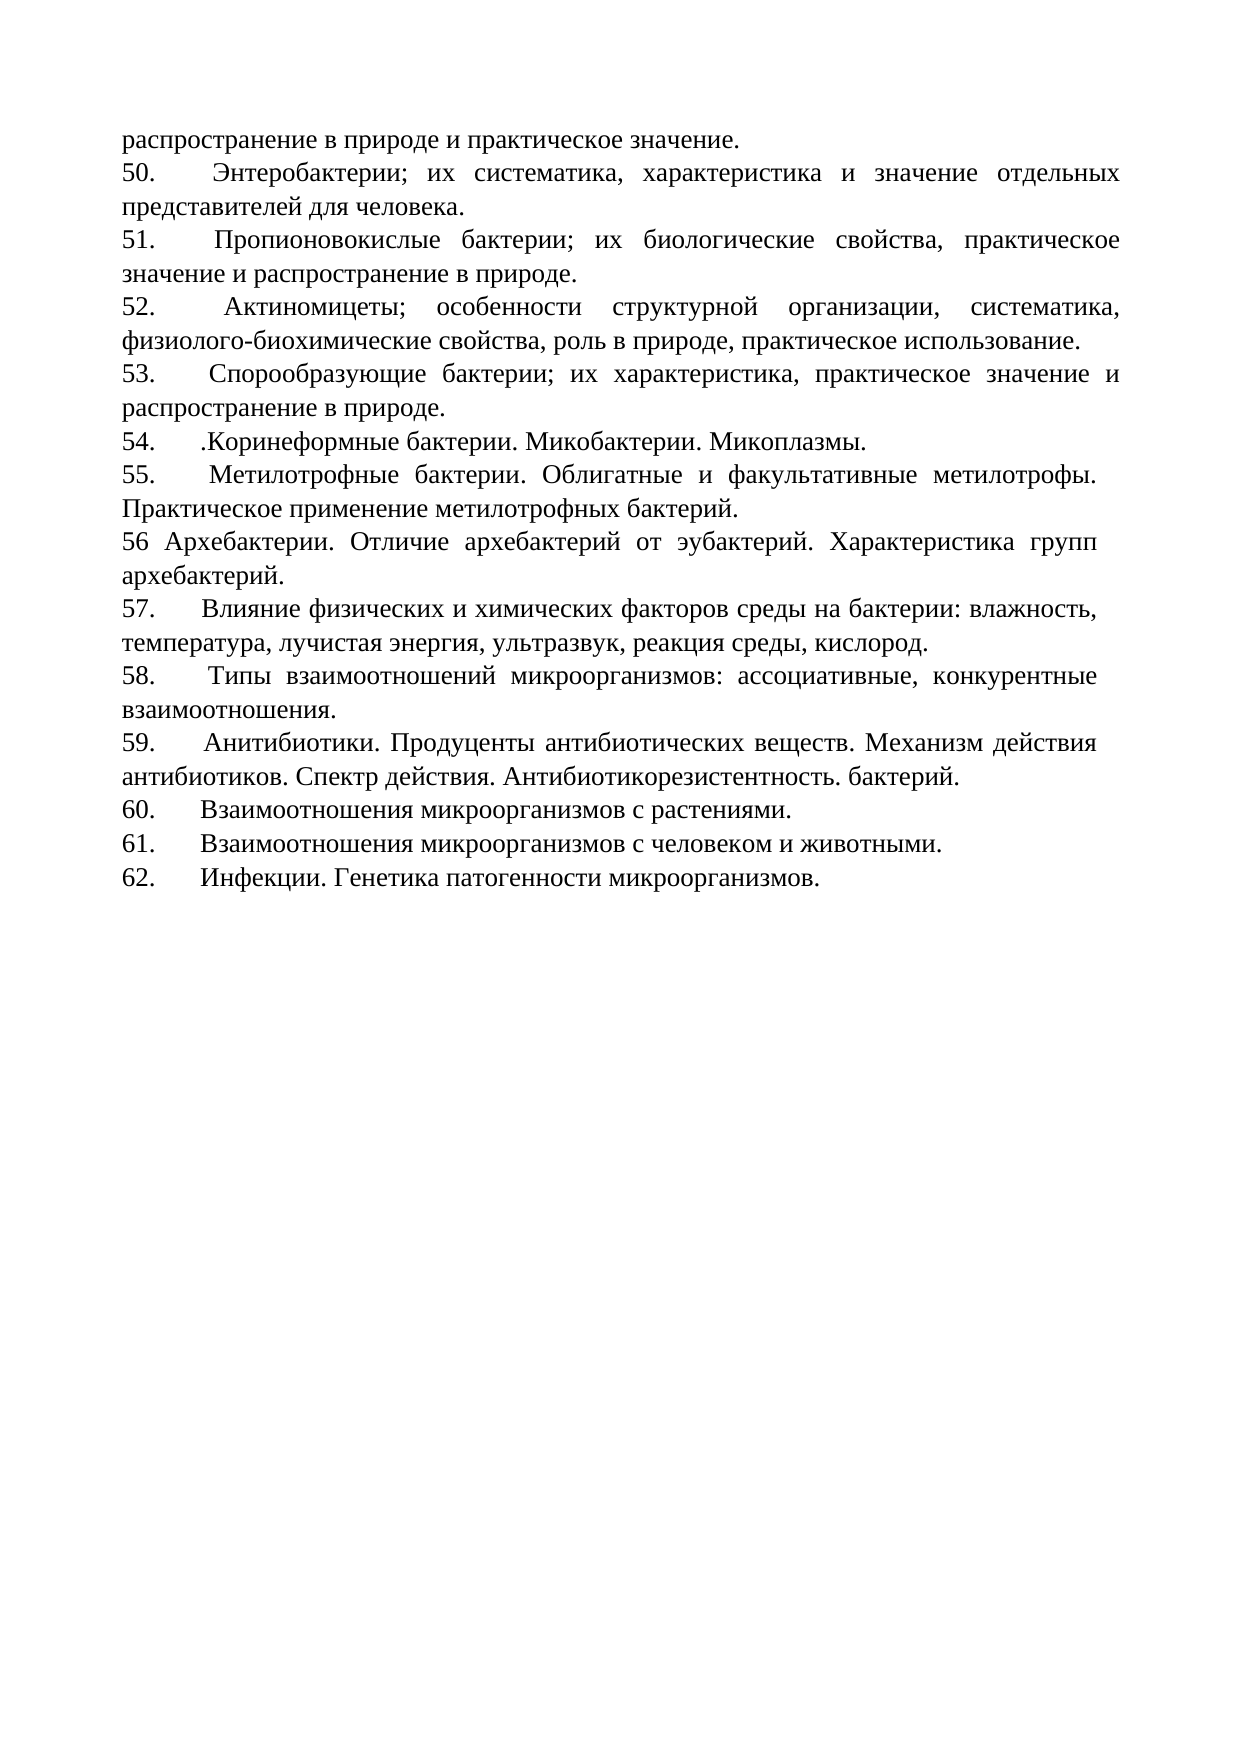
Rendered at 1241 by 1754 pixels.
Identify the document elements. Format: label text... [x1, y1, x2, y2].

list Анитибиотики. Продуценты антибиотических веществ. Механизм действия антибиотиков. Спектр действия. Антибиотикорезистентность. бактерий. [122, 725, 1098, 792]
list Актиномицеты; особенности структурной организации, систематика, физиолого-биохимические свойства, роль в природе, практическое использование. [122, 289, 1121, 356]
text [122, 121, 1121, 155]
list Влияние физических и химических факторов среды на бактерии: влажность, температура, лучистая энергия, ультразвук, реакция среды, кислород. [122, 591, 1098, 658]
list Метилотрофные бактерии. Облигатные и факультативные метилотрофы. Практическое применение метилотрофных бактерий. [122, 457, 1098, 524]
list Спорообразующие бактерии; их характеристика, практическое значение и распространение в природе. [122, 356, 1121, 423]
list Пропионовокислые бактерии; их биологические свойства, практическое значение и распространение в природе. [122, 222, 1121, 289]
list .Коринеформные бактерии. Микобактерии. Микоплазмы. [122, 423, 1123, 457]
list Энтеробактерии; их систематика, характеристика и значение отдельных представителей для человека. [122, 155, 1121, 222]
list Взаимоотношения микроорганизмов с человеком и животными. [122, 826, 1123, 859]
list Инфекции. Генетика патогенности микроорганизмов. [122, 859, 1123, 893]
text 56 Архебактерии. Отличие архебактерий от эубактерий. Характеристика групп архебактерий. [122, 524, 1098, 591]
list Типы взаимоотношений микроорганизмов: ассоциативные, конкурентные взаимоотношения. [122, 658, 1098, 725]
list Взаимоотношения микроорганизмов с растениями. [122, 792, 1123, 826]
